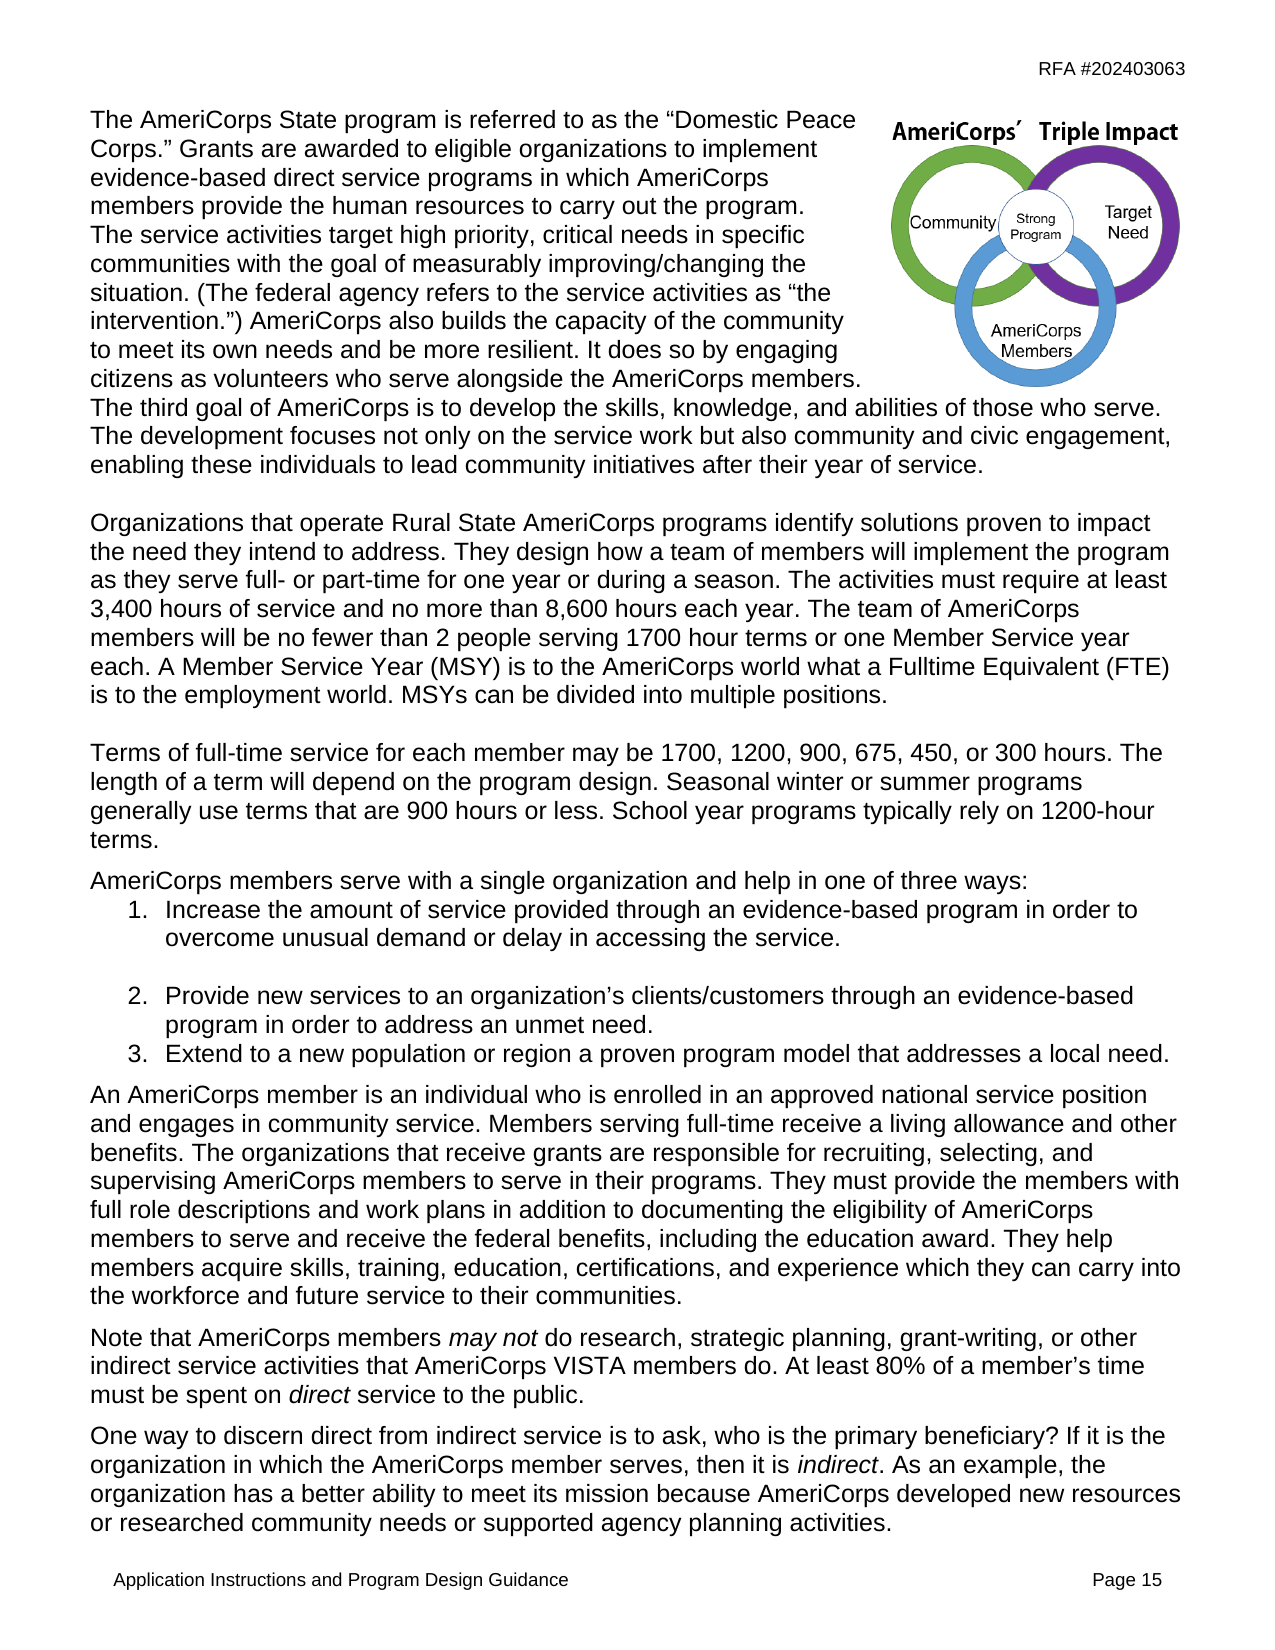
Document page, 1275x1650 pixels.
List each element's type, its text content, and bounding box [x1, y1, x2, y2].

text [90, 1450, 1185, 1508]
list Provide new services to an organization’s clients/customers through an evidence-based program in order to address an unmet need. [127, 981, 1185, 1039]
text The third goal of AmeriCorps is to develop the skills, knowledge, and abilities of those who serve. The development focuses not only on the service work but also community and civic engagement, enabling these individuals to lead community initiatives after their year of service. [90, 392, 1185, 479]
list Increase the amount of service provided through an evidence-based program in order to overcome unusual demand or delay in accessing the service. [127, 894, 1185, 952]
text The service activities target high priority, critical needs in specific communities with the goal of measurably improving/changing the situation. (The federal agency refers to the service activities as “the intervention.”) AmeriCorps also builds the capacity of the community to meet its own needs and be more resilient. It does so by engaging citizens as volunteers who serve alongside the AmeriCorps members. [90, 220, 885, 392]
text Terms of full-time service for each member may be 1700, 1200, 900, 675, 450, or 300 hours. The length of a term will depend on the program design. Seasonal winter or summer programs generally use terms that are 900 hours or less. School year programs typically rely on 1200-hour terms. [90, 738, 1185, 853]
text The AmeriCorps State program is referred to as the “Domestic Peace Corps.” Grants are awarded to eligible organizations to implement evidence-based direct service programs in which AmeriCorps members provide the human resources to carry out the program. [90, 105, 1185, 220]
picture [885, 116, 1185, 392]
text AmeriCorps members serve with a single organization and help in one of three ways: [90, 866, 1185, 894]
text Note that AmeriCorps members may not do research, strategic planning, grant-writing, or other indirect service activities that AmeriCorps VISTA members do. At least 80% of a member’s time must be spent on direct service to the public. [90, 1352, 1185, 1438]
text An AmeriCorps member is an individual who is enrolled in an approved national service position and engages in community service. Members serving full-time receive a living allowance and other benefits. The organizations that receive grants are responsible for recruiting, selecting, and supervising AmeriCorps members to serve in their programs. They must provide the members with full role descriptions and work plans in addition to documenting the eligibility of AmeriCorps members to serve and receive the federal benefits, including the education award. They help members acquire skills, training, education, certifications, and experience which they can carry into the workforce and future service to their communities. [90, 1109, 1185, 1339]
list Extend to a new population or region a proven program model that addresses a local need. [127, 1068, 1185, 1097]
text Organizations that operate Rural State AmeriCorps programs identify solutions proven to impact the need they intend to address. They design how a team of members will implement the program as they serve full- or part-time for one year or during a season. The activities must require at least 3,400 hours of service and no more than 8,600 hours each year. The team of AmeriCorps members will be no fewer than 2 people serving 1700 hour terms or one Member Service year each. A Member Service Year (MSY) is to the AmeriCorps world what a Fulltime Equivalent (FTE) is to the employment world. MSYs can be divided into multiple positions. [90, 508, 1185, 709]
